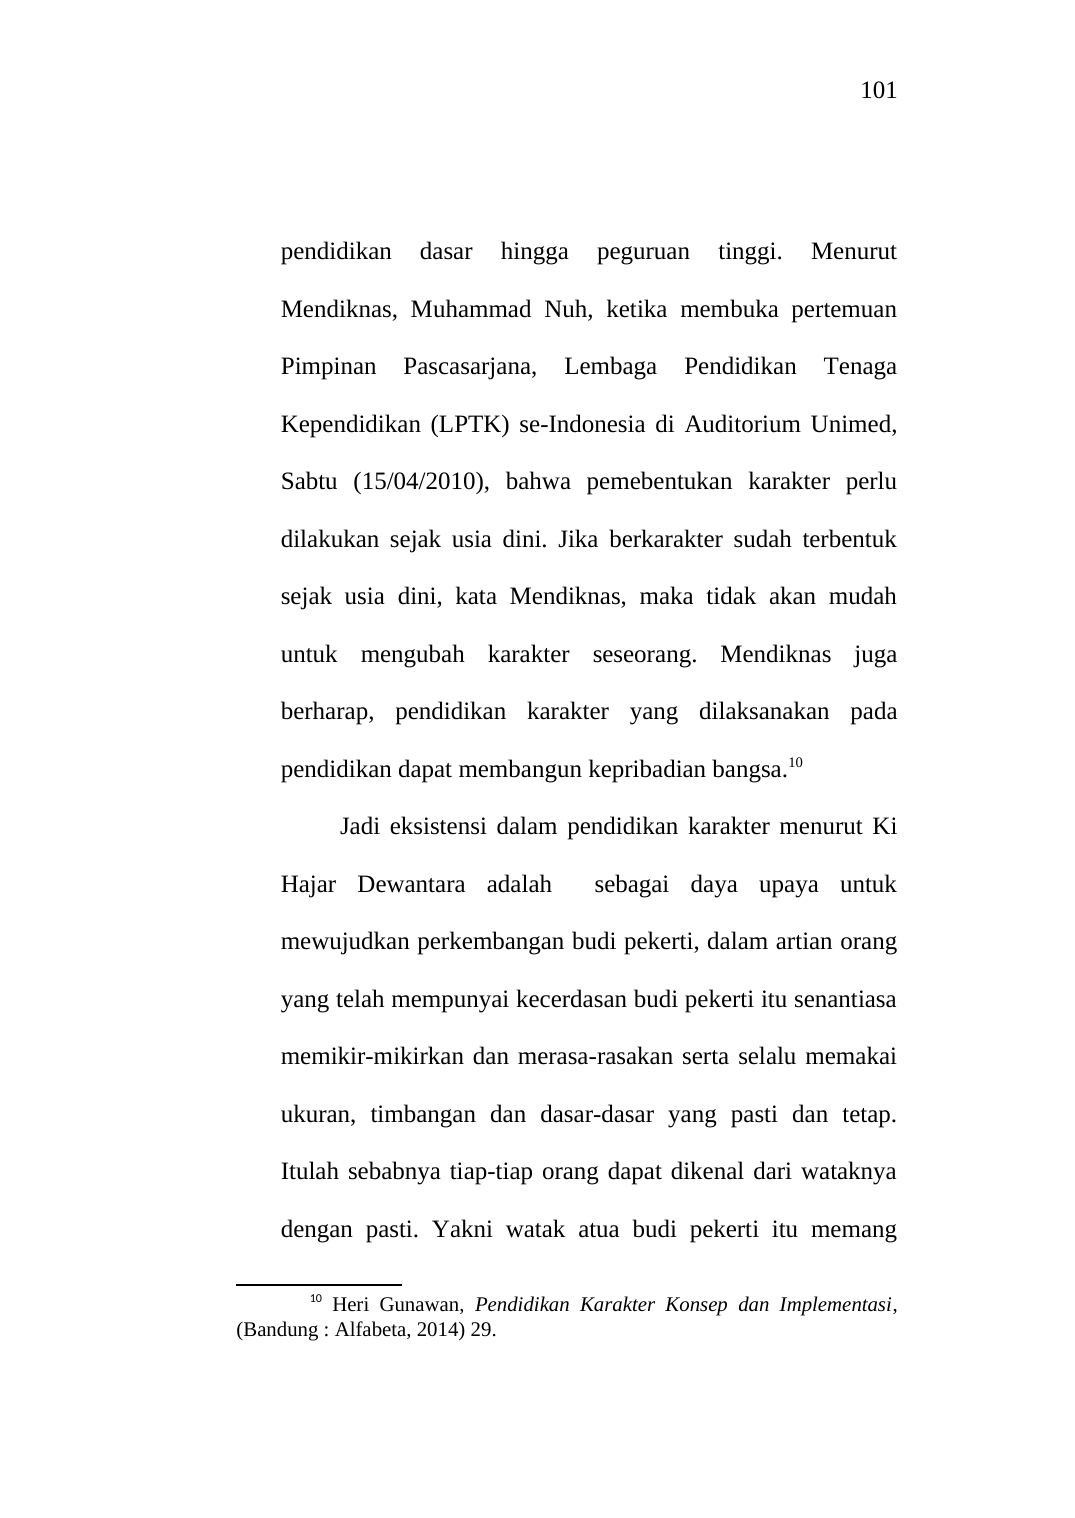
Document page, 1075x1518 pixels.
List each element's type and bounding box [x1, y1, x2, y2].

text [281, 811, 898, 1242]
text [281, 236, 898, 782]
